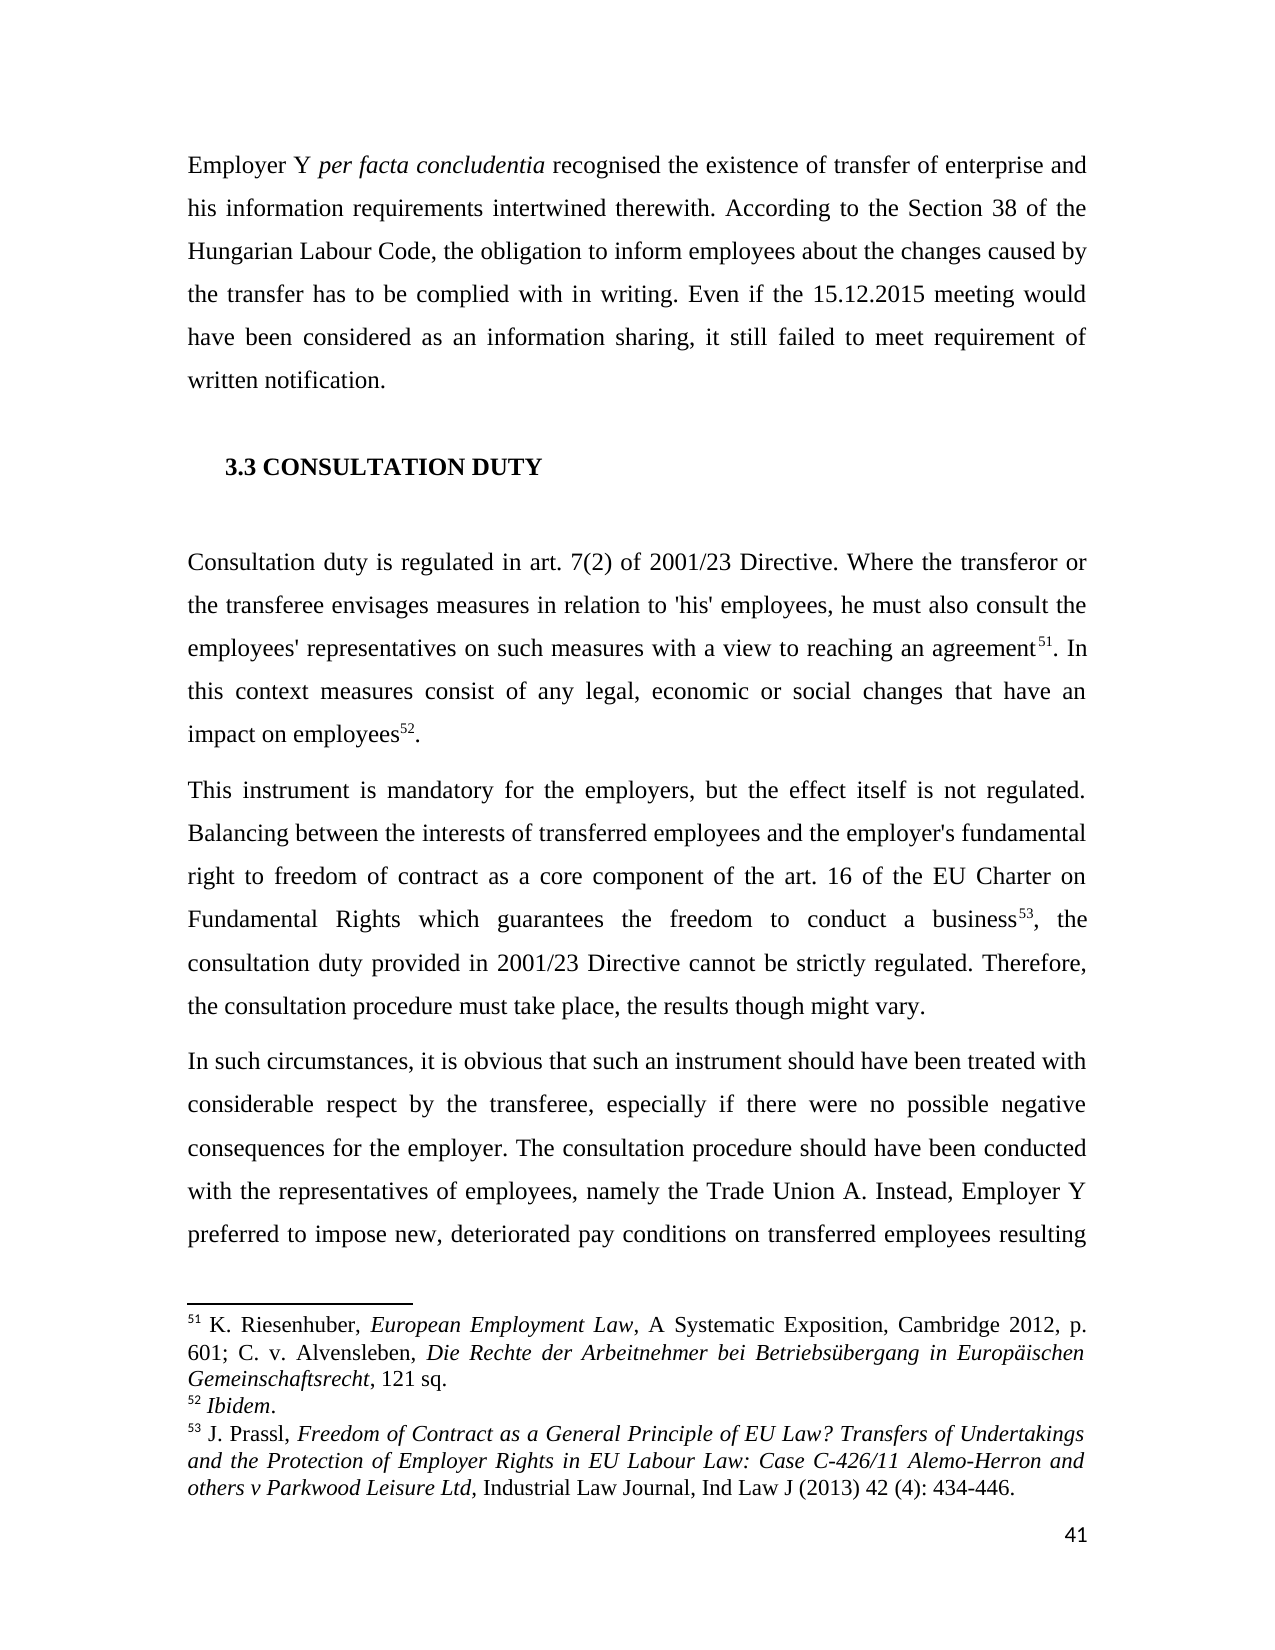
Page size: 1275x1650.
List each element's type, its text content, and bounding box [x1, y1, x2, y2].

text Consultation duty is regulated in art. 7(2) of 2001/23 Directive. Where the transferor or the transferee envisages measures in relation to 'his' employees, he must also consult the employees' representatives on such measures with a view to reaching an agreement. In this context measures consist of any legal, economic or social changes that have an impact on employees. [187, 547, 1087, 748]
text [187, 1046, 1087, 1248]
subtitle 3.3 CONSULTATION DUTY [225, 452, 1087, 481]
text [187, 150, 1087, 394]
text This instrument is mandatory for the employers, but the effect itself is not regulated. Balancing between the interests of transferred employees and the employer's fundamental right to freedom of contract as a core component of the art. 16 of the EU Charter on Fundamental Rights which guarantees the freedom to conduct a business, the consultation duty provided in 2001/23 Directive cannot be strictly regulated. Therefore, the consultation procedure must take place, the results though might vary. [187, 775, 1087, 1019]
